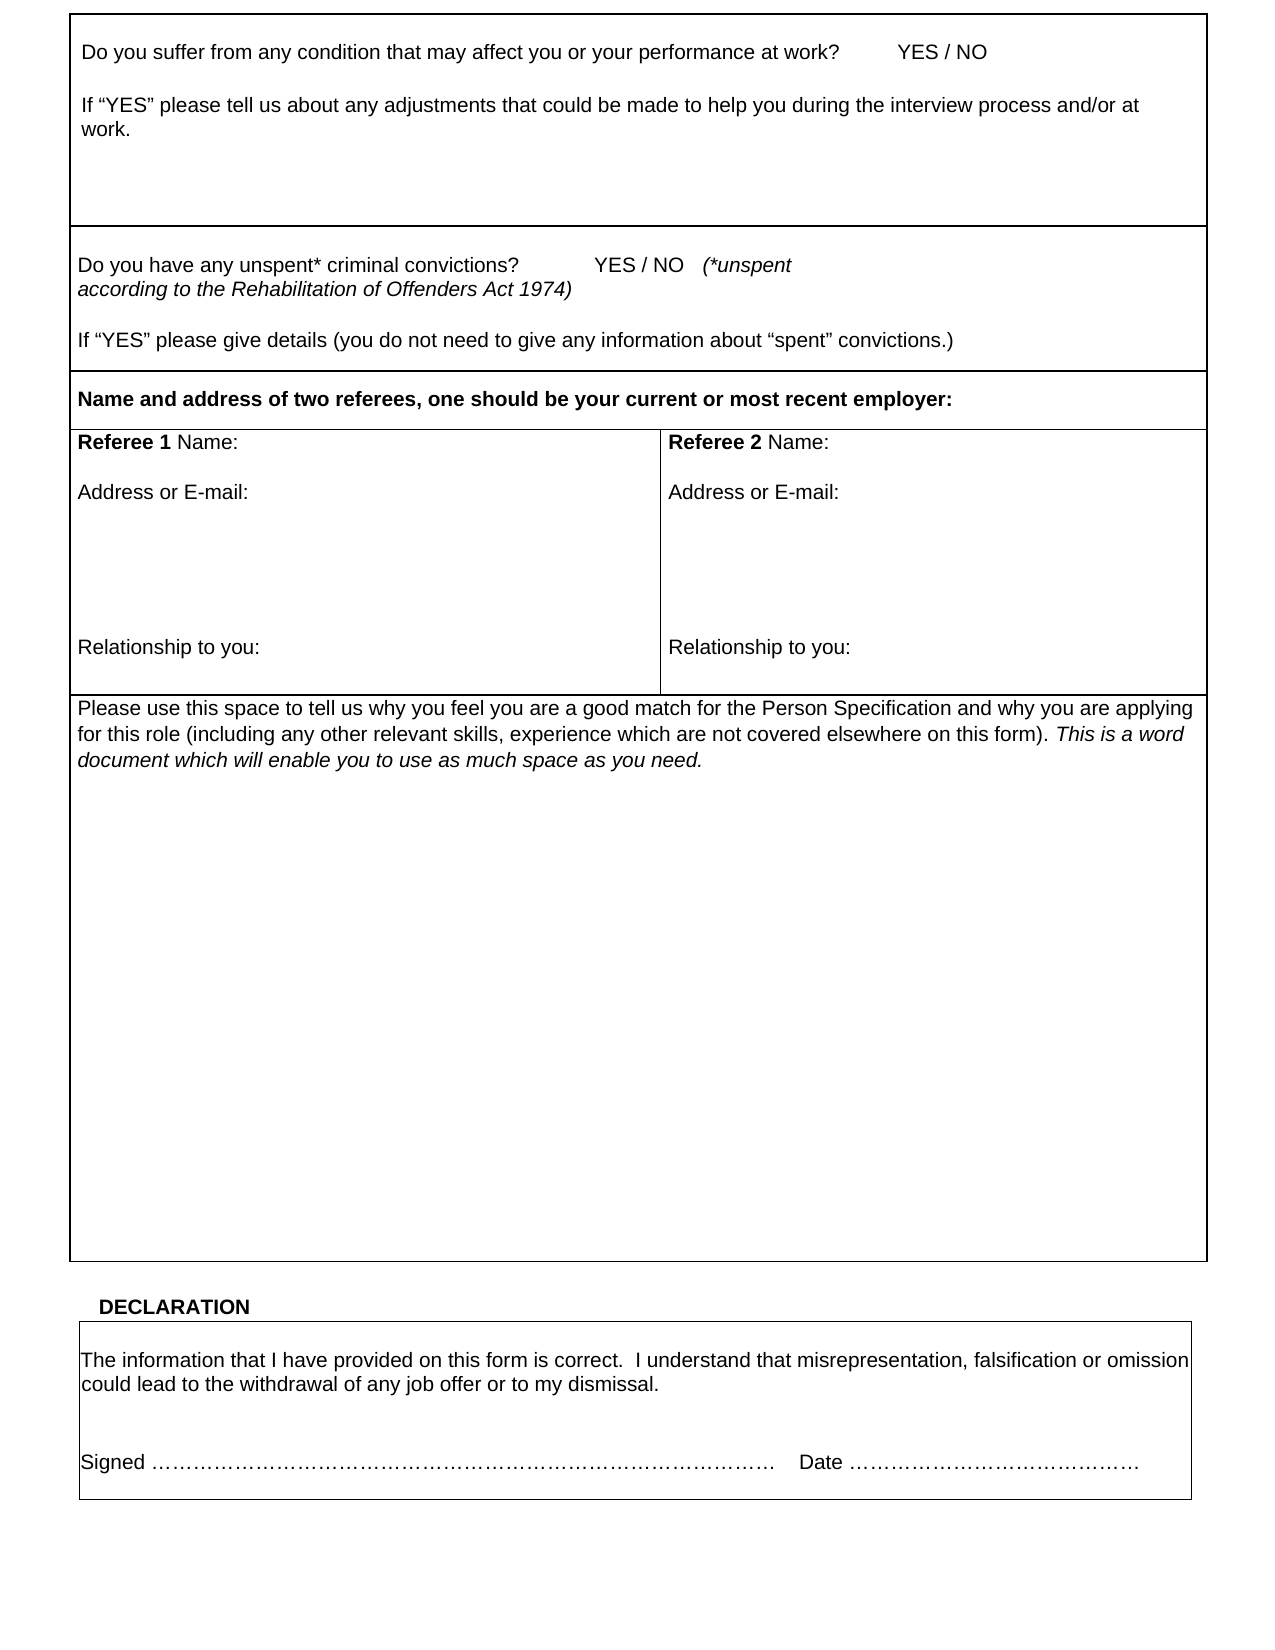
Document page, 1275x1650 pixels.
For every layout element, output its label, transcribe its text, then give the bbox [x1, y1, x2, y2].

table_cell Referee 2 Name: Address or E-mail: Relationship to you: [661, 430, 1206, 694]
table_cell Name and address of two referees, one should be your current or most recent employer: [71, 372, 1206, 428]
table_cell Please use this space to tell us why you feel you are a good match for the Person Specification and why you are applying for this role (including any other relevant skills, experience which are not covered elsewhere on this form). This is a word document which will enable you to use as much space as you need. [71, 696, 1206, 1261]
table_cell Do you suffer from any condition that may affect you or your performance at work? YES / NO If “YES” please tell us about any adjustments that could be made to help you during the interview process and/or at work. [71, 15, 1206, 225]
text Signed ……………………………………………………………………………… Date …………………………………… [80, 1449, 1191, 1474]
table_cell Do you have any unspent* criminal convictions? YES / NO (*unspent according to the Rehabilitation of Offenders Act 1974) If “YES” please give details (you do not need to give any information about “spent” convictions.) [71, 227, 1206, 370]
table_cell Referee 1 Name: Address or E-mail: Relationship to you: [71, 430, 660, 694]
text DECLARATION [98, 1295, 1191, 1319]
text The information that I have provided on this form is correct. I understand that misrepresentation, falsification or omission could lead to the withdrawal of any job offer or to my dismissal. [80, 1346, 1191, 1396]
